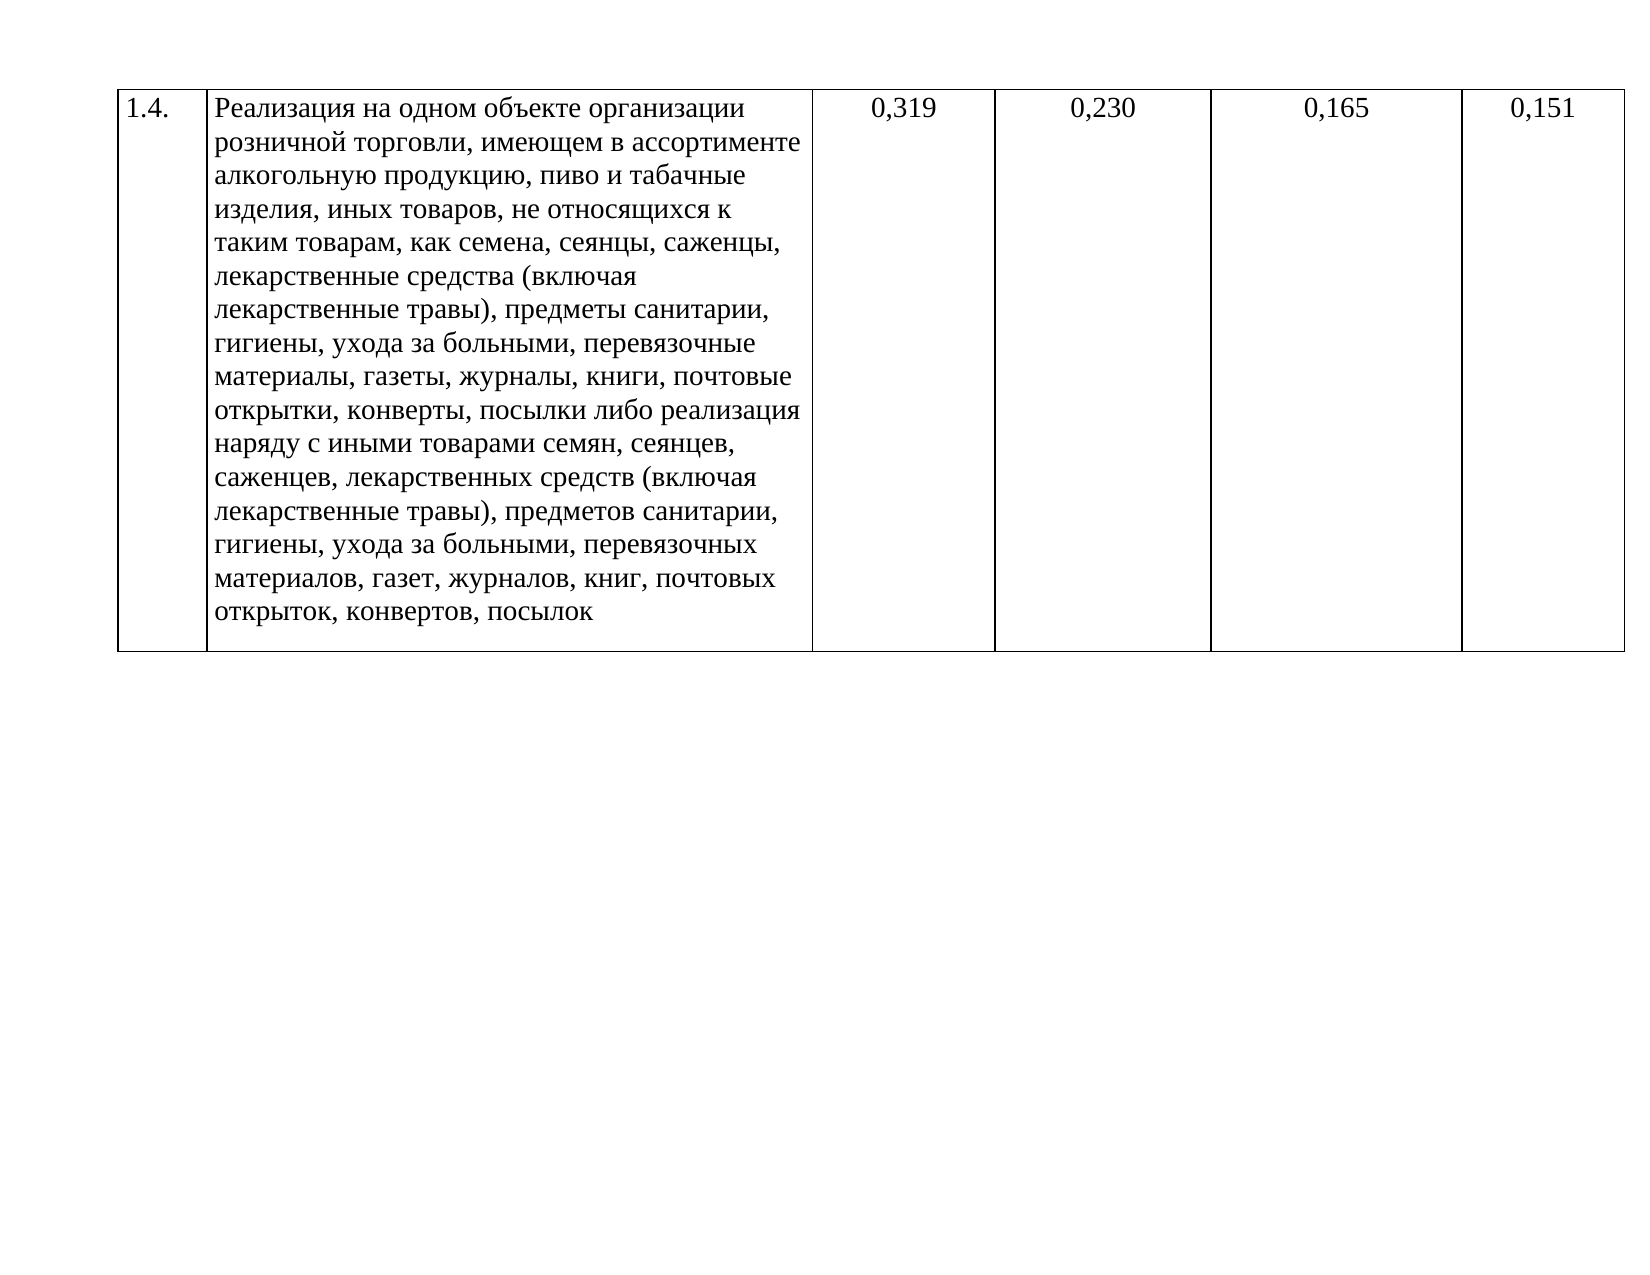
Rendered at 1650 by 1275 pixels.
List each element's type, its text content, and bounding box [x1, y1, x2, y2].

table_cell 1.4. [119, 90, 206, 651]
table_cell 0,230 [996, 90, 1210, 651]
table_cell 0,319 [813, 90, 994, 651]
table_cell 0,165 [1212, 90, 1461, 651]
table_cell 0,151 [1463, 90, 1624, 651]
table_cell Реализация на одном объекте организации розничной торговли, имеющем в ассортименте алкогольную продукцию, пиво и табачные изделия, иных товаров, не относящихся к таким товарам, как семена, сеянцы, саженцы, лекарственные средства (включая лекарственные травы), предметы санитарии, гигиены, ухода за больными, перевязочные материалы, газеты, журналы, книги, почтовые открытки, конверты, посылки либо реализация наряду с иными товарами семян, сеянцев, саженцев, лекарственных средств (включая лекарственные травы), предметов санитарии, гигиены, ухода за больными, перевязочных материалов, газет, журналов, книг, почтовых открыток, конвертов, посылок [208, 90, 812, 651]
